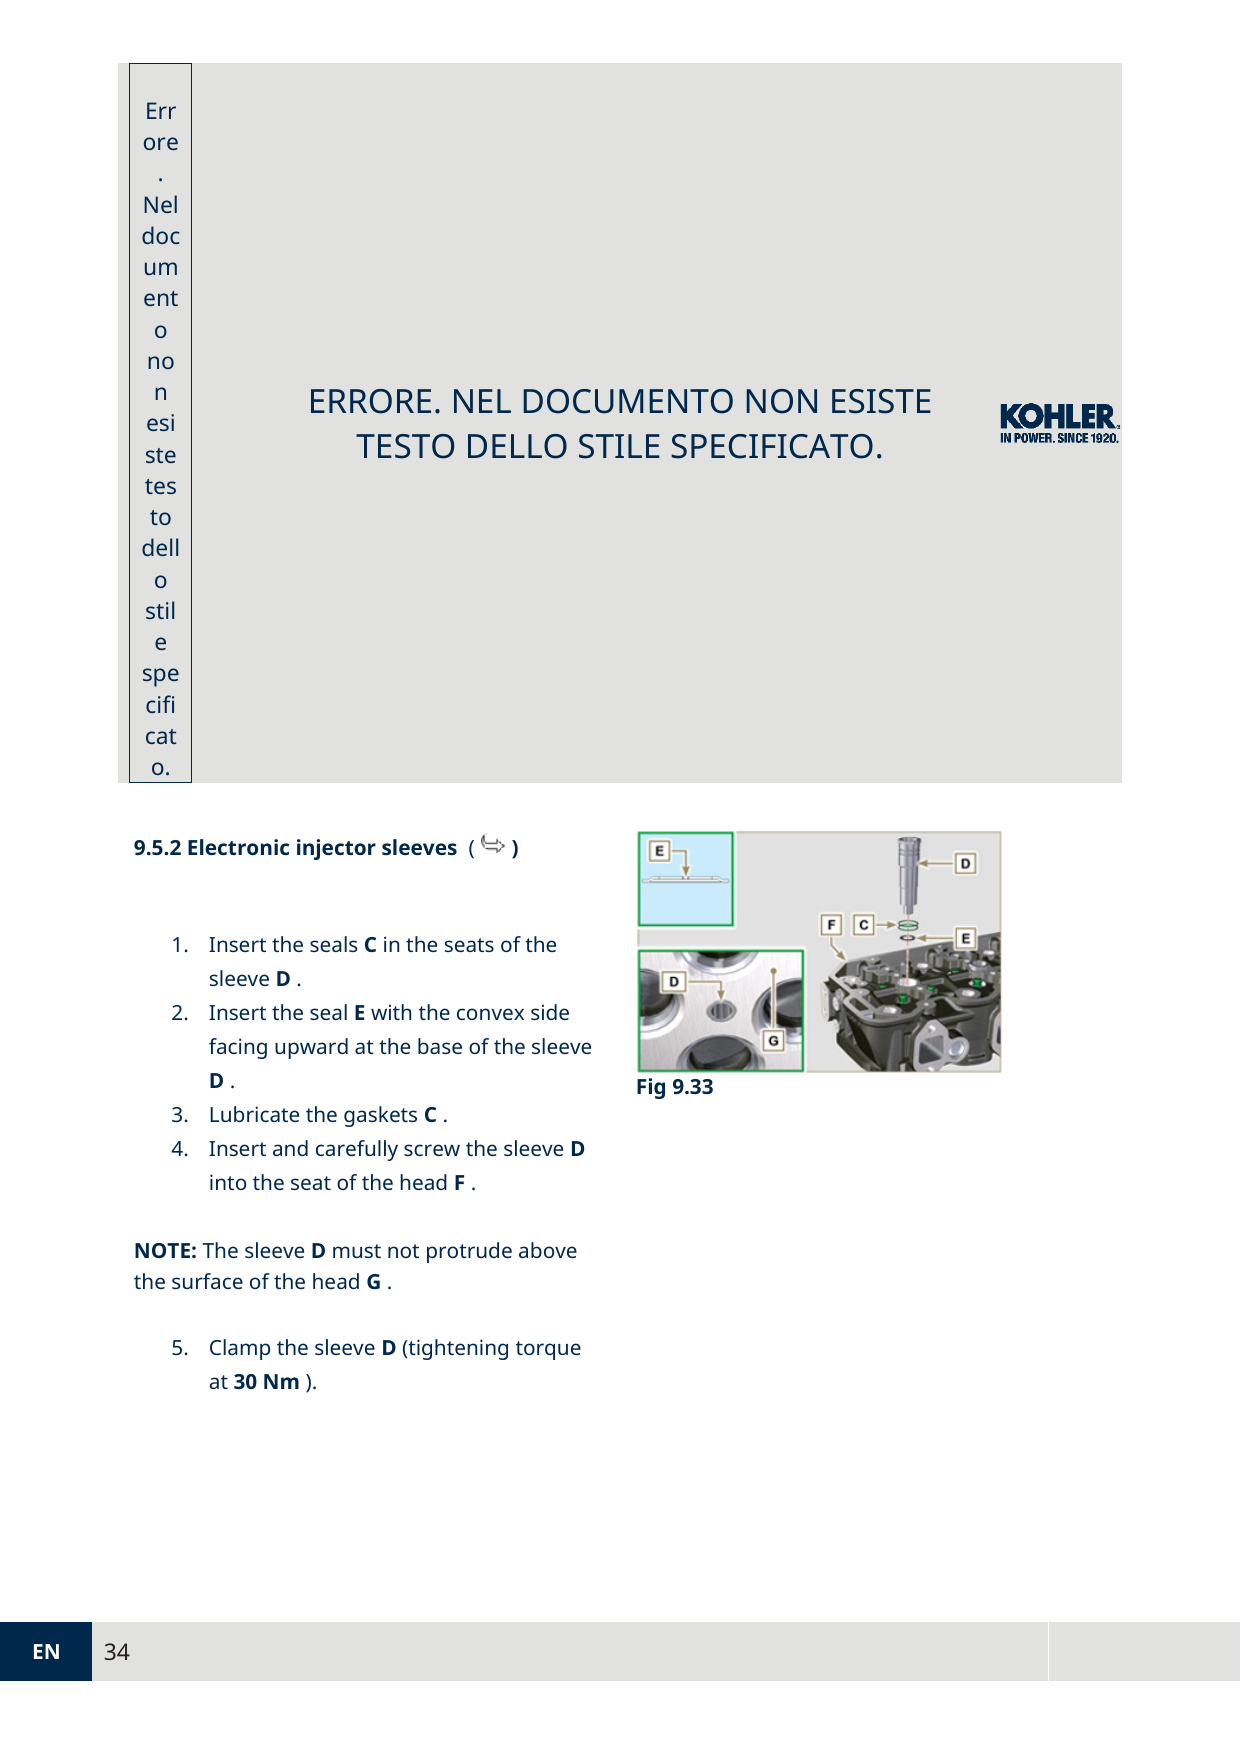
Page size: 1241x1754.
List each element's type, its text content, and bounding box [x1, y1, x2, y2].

picture [635, 830, 1002, 1073]
table_cell 9.5.2 Electronic injector sleeves ( ) Insert the seals C in the seats of the sleeve D . Insert the seal E with the convex side facing upward at the base of the sleeve D . Lubricate the gaskets C . Insert and carefully screw the sleeve D into the seat of the head F . NOTE: The sleeve D must not protrude above the surface of the head G . Clamp the sleeve D (tightening torque at 30 Nm ). [118, 815, 620, 1413]
picture [1000, 403, 1121, 443]
picture [480, 833, 506, 853]
table_cell Fig 9.33 [620, 815, 1122, 1413]
